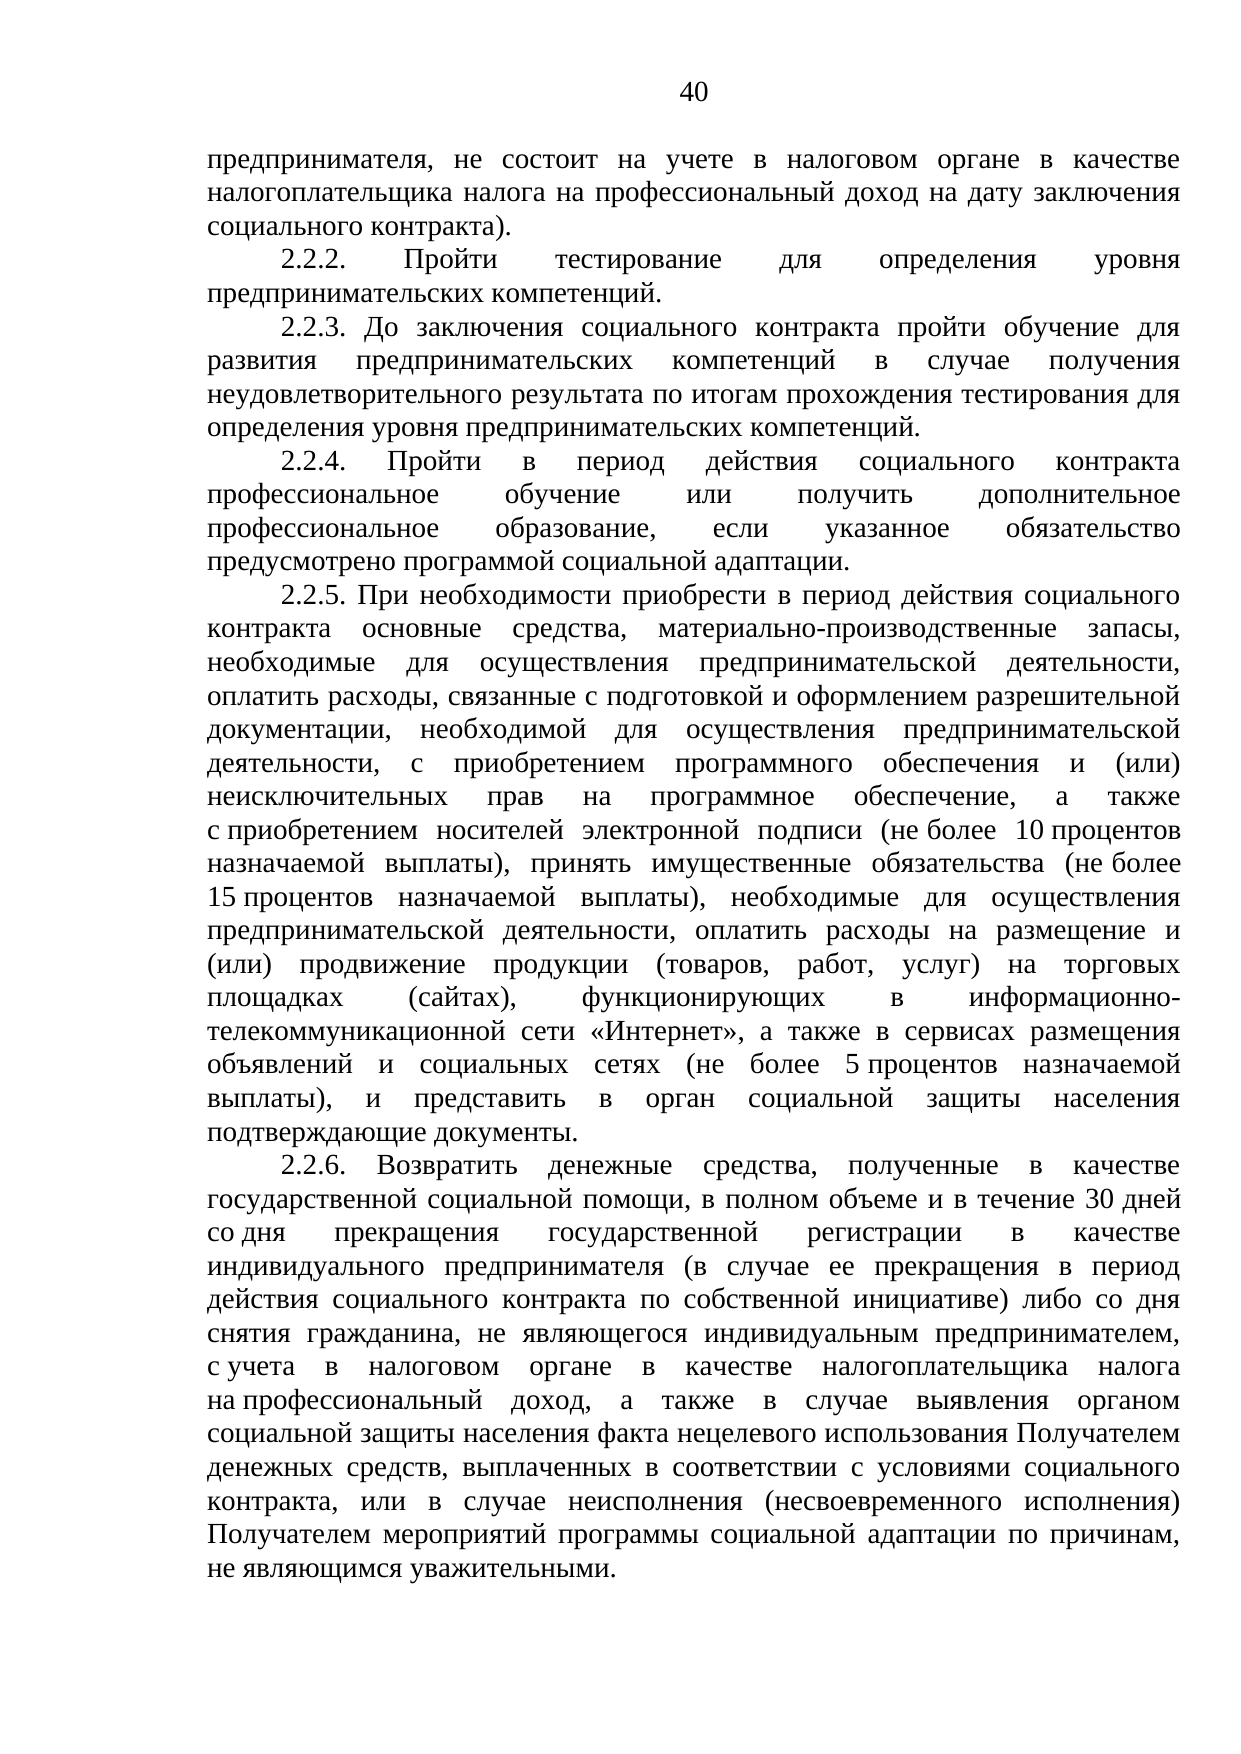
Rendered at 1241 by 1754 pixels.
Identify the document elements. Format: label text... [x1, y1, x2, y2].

text 2.2.3. До заключения социального контракта пройти обучение для развития предпринимательских компетенций в случае получения неудовлетворительного результата по итогам прохождения тестирования для определения уровня предпринимательских компетенций. [207, 309, 1181, 443]
text 2.2.4. Пройти в период действия социального контракта профессиональное обучение или получить дополнительное профессиональное образование, если указанное обязательство предусмотрено программой социальной адаптации. [207, 443, 1181, 577]
text 2.2.6. Возвратить денежные средства, полученные в качестве государственной социальной помощи, в полном объеме и в течение 30 дней со дня прекращения государственной регистрации в качестве индивидуального предпринимателя (в случае ее прекращения в период действия социального контракта по собственной инициативе) либо со дня снятия гражданина, не являющегося индивидуальным предпринимателем, с учета в налоговом органе в качестве налогоплательщика налога на профессиональный доход, а также в случае выявления органом социальной защиты населения факта нецелевого использования Получателем денежных средств, выплаченных в соответствии с условиями социального контракта, или в случае неисполнения (несвоевременного исполнения) Получателем мероприятий программы социальной адаптации по причинам, не являющимся уважительными. [207, 1147, 1181, 1583]
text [207, 141, 1181, 242]
text 2.2.5. При необходимости приобрести в период действия социального контракта основные средства, материально-производственные запасы, необходимые для осуществления предпринимательской деятельности, оплатить расходы, связанные с подготовкой и оформлением разрешительной документации, необходимой для осуществления предпринимательской деятельности, с приобретением программного обеспечения и (или) неисключительных прав на программное обеспечение, а также с приобретением носителей электронной подписи (не более 10 процентов назначаемой выплаты), принять имущественные обязательства (не более 15 процентов назначаемой выплаты), необходимые для осуществления предпринимательской деятельности, оплатить расходы на размещение и (или) продвижение продукции (товаров, работ, услуг) на торговых площадках (сайтах), функционирующих в информационно-телекоммуникационной сети «Интернет», а также в сервисах размещения объявлений и социальных сетях (не более 5 процентов назначаемой выплаты), и представить в орган социальной защиты населения подтверждающие документы. [207, 577, 1181, 1147]
text 2.2.2. Пройти тестирование для определения уровня предпринимательских компетенций. [207, 242, 1181, 309]
